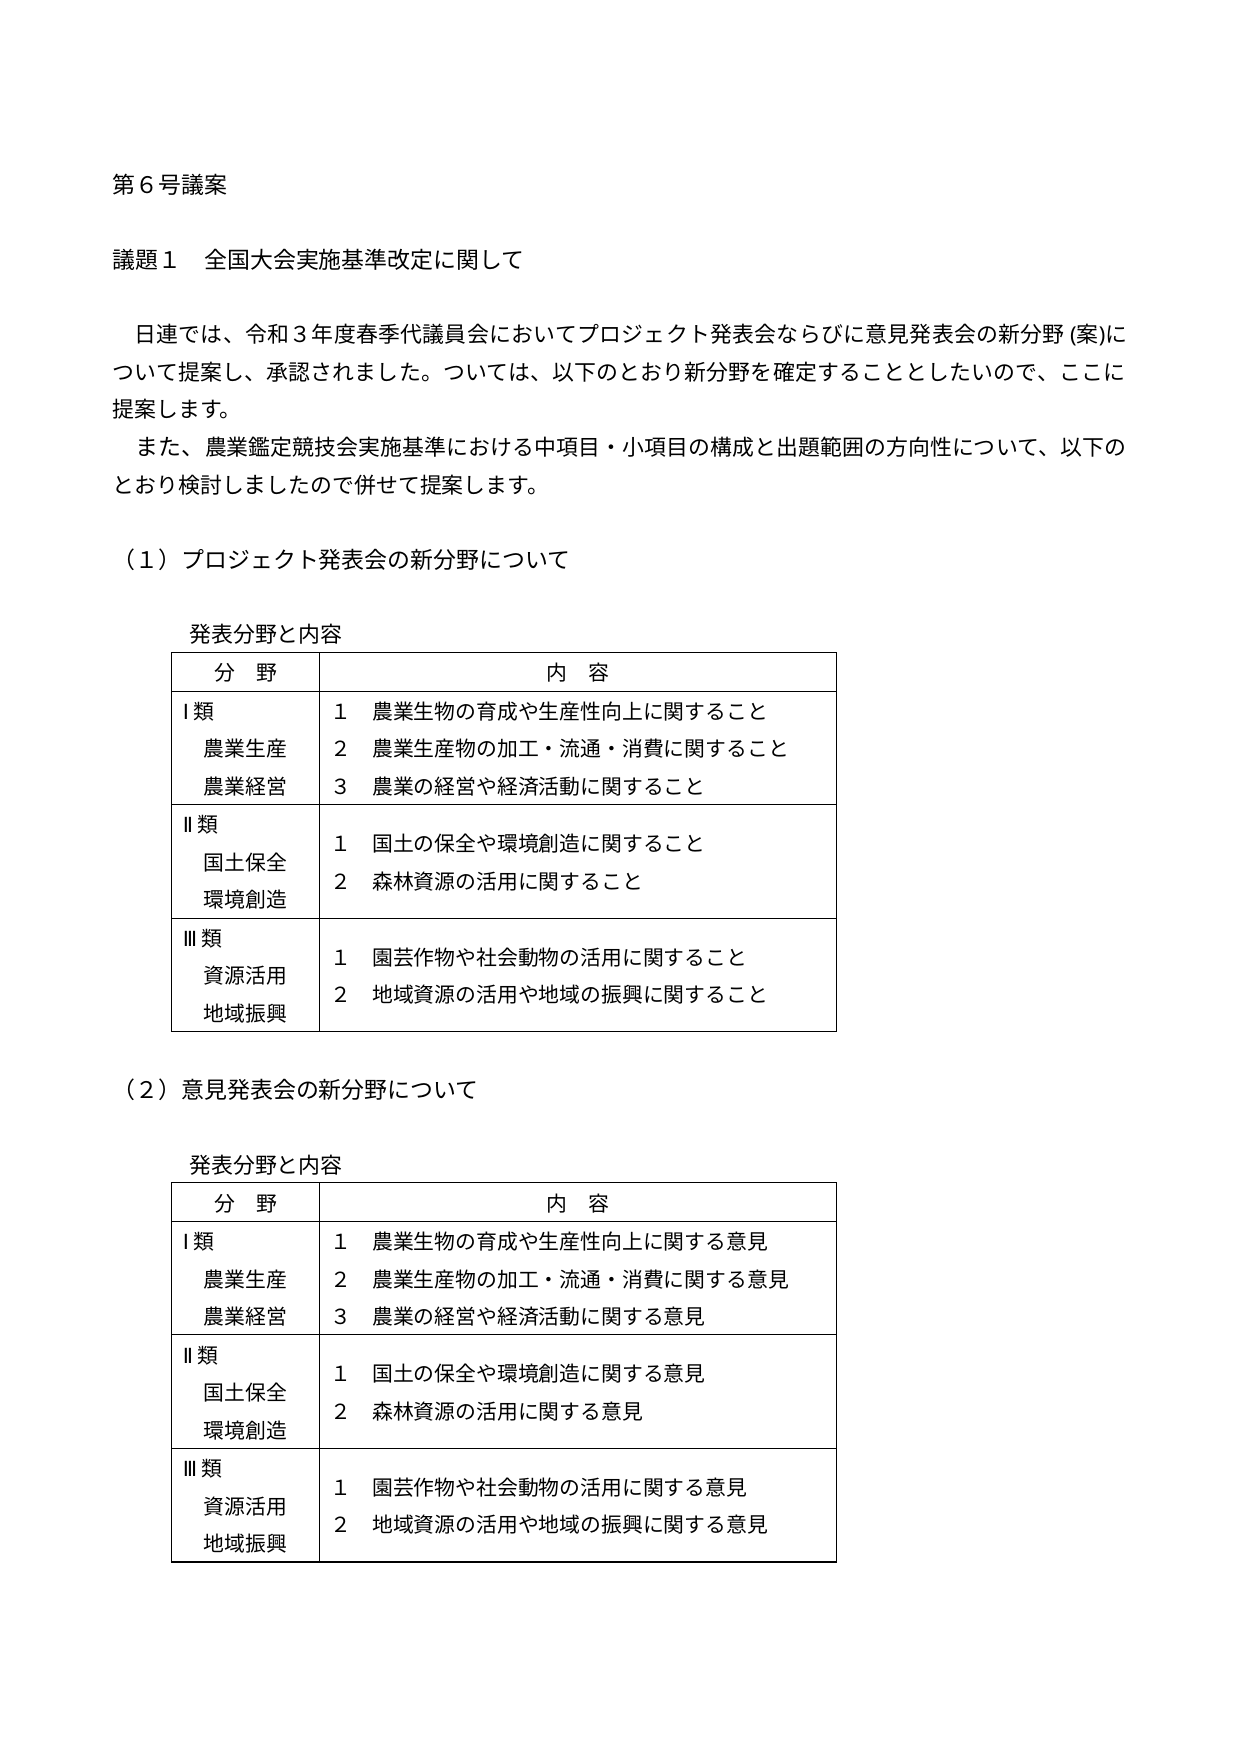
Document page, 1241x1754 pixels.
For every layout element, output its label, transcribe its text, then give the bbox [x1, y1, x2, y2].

text （１）プロジェクト発表会の新分野について [112, 539, 1128, 577]
table_cell １ 農業生物の育成や生産性向上に関すること ２ 農業生産物の加工・流通・消費に関すること ３ 農業の経営や経済活動に関すること [320, 692, 836, 804]
text また、農業鑑定競技会実施基準における中項目・小項目の構成と出題範囲の方向性について、以下のとおり検討しましたので併せて提案します。 [112, 427, 1128, 502]
table_cell １ 園芸作物や社会動物の活用に関すること ２ 地域資源の活用や地域の振興に関すること [320, 919, 836, 1031]
table_header 内 容 [320, 653, 836, 691]
table_cell １ 園芸作物や社会動物の活用に関する意見 ２ 地域資源の活用や地域の振興に関する意見 [320, 1449, 836, 1561]
table_header 分 野 [172, 1183, 319, 1221]
text 議題１ 全国大会実施基準改定に関して [112, 239, 1128, 277]
text 第６号議案 [112, 164, 1128, 202]
text 日連では、令和３年度春季代議員会においてプロジェクト発表会ならびに意見発表会の新分野(案)について提案し、承認されました。ついては、以下のとおり新分野を確定することとしたいので、ここに提案します。 [112, 314, 1128, 427]
text （２）意見発表会の新分野について [112, 1070, 1128, 1107]
table_cell Ⅲ類 資源活用 地域振興 [172, 1449, 319, 1561]
table_cell Ⅰ類 農業生産 農業経営 [172, 1222, 319, 1334]
table_header 分 野 [172, 653, 319, 691]
table_cell Ⅱ類 国土保全 環境創造 [172, 805, 319, 918]
text 発表分野と内容 [112, 614, 1128, 652]
table_cell Ⅲ類 資源活用 地域振興 [172, 919, 319, 1031]
text 発表分野と内容 [112, 1145, 1128, 1182]
table_cell １ 農業生物の育成や生産性向上に関する意見 ２ 農業生産物の加工・流通・消費に関する意見 ３ 農業の経営や経済活動に関する意見 [320, 1222, 836, 1334]
table_cell １ 国土の保全や環境創造に関すること ２ 森林資源の活用に関すること [320, 805, 836, 918]
table_cell Ⅰ類 農業生産 農業経営 [172, 692, 319, 804]
table_header 内 容 [320, 1183, 836, 1221]
table_cell １ 国土の保全や環境創造に関する意見 ２ 森林資源の活用に関する意見 [320, 1335, 836, 1448]
table_cell Ⅱ類 国土保全 環境創造 [172, 1335, 319, 1448]
